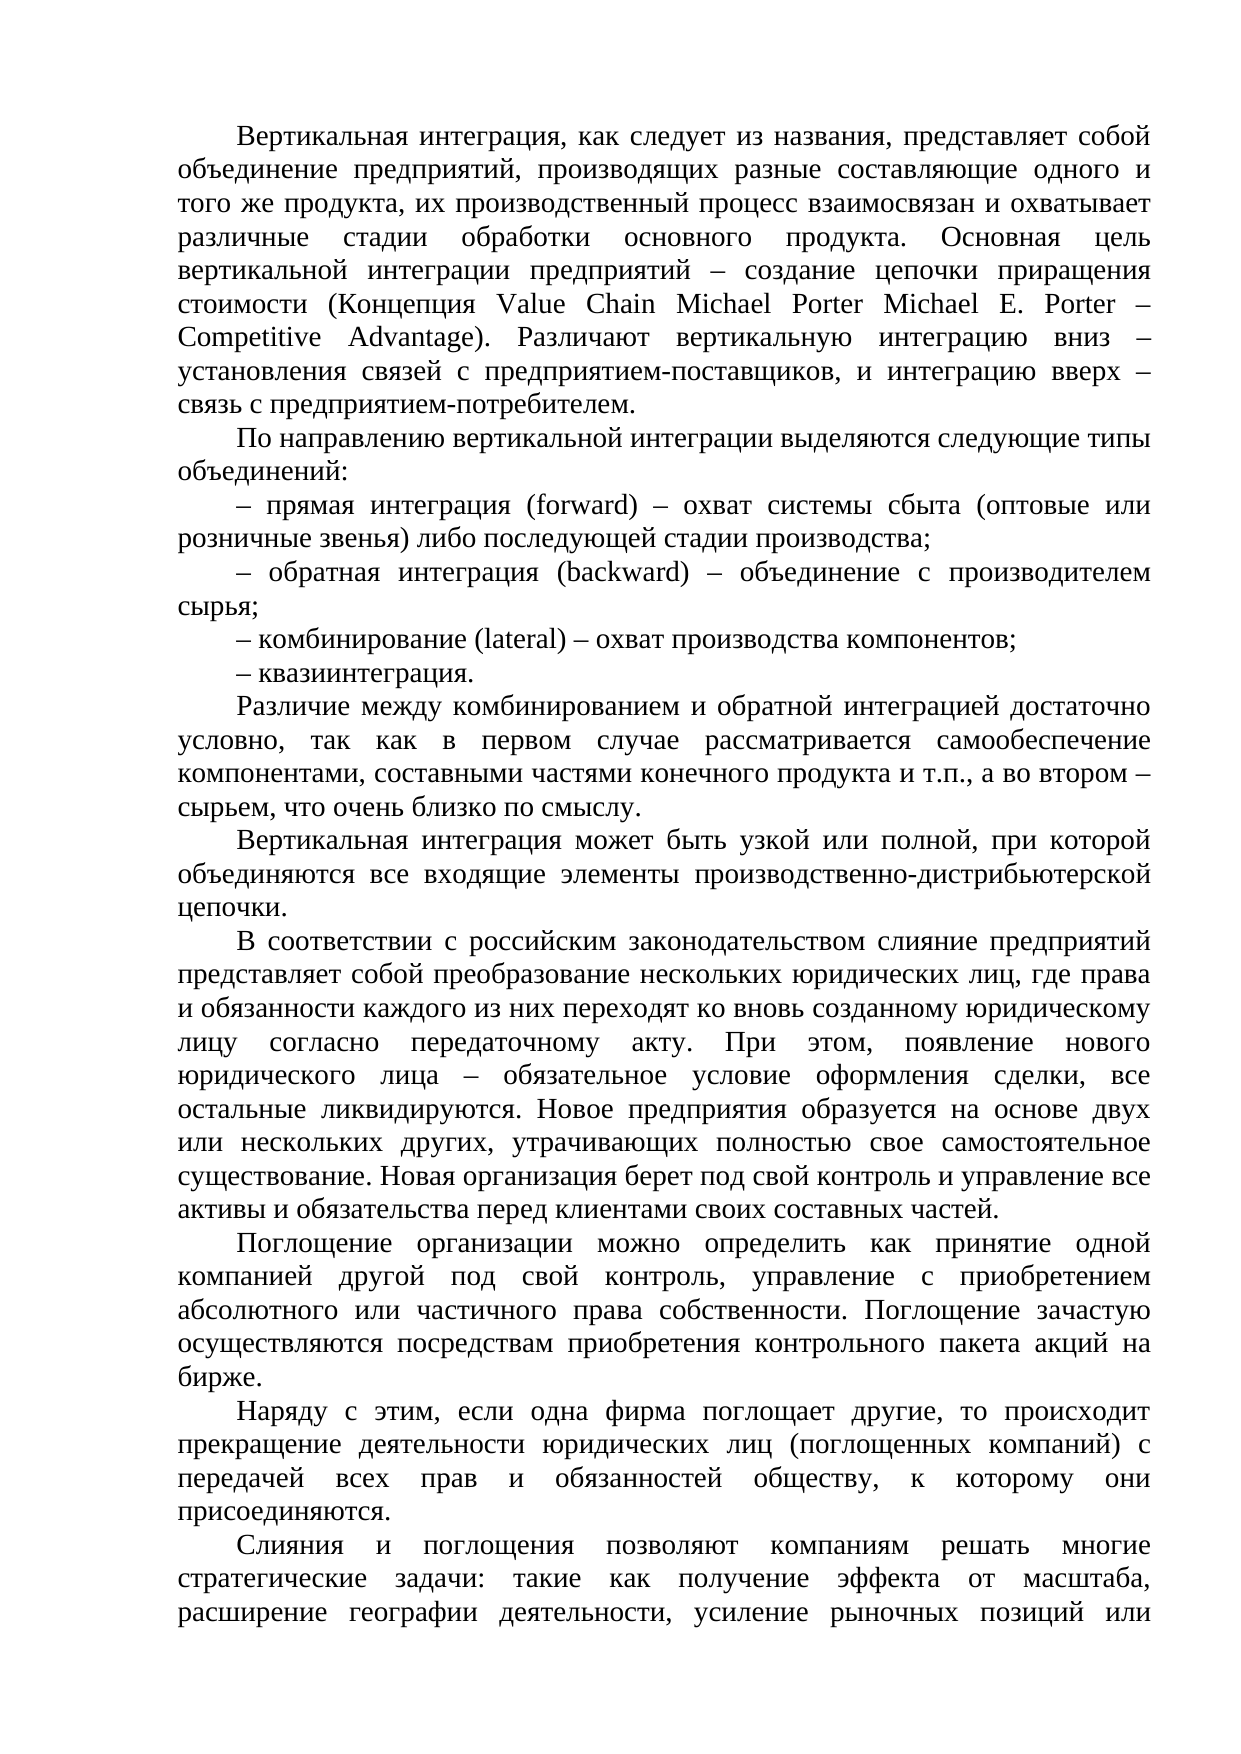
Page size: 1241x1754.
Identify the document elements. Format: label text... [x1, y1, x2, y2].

text – квазиинтеграция. [177, 655, 1152, 688]
text Поглощение организации можно определить как принятие одной компанией другой под свой контроль, управление с приобретением абсолютного или частичного права собственности. Поглощение зачастую осуществляются посредствам приобретения контрольного пакета акций на бирже. [177, 1225, 1152, 1393]
text В соответствии с российским законодательством слияние предприятий представляет собой преобразование нескольких юридических лиц, где права и обязанности каждого из них переходят ко вновь созданному юридическому лицу согласно передаточному акту. При этом, появление нового юридического лица – обязательное условие оформления сделки, все остальные ликвидируются. Новое предприятия образуется на основе двух или нескольких других, утрачивающих полностью свое самостоятельное существование. Новая организация берет под свой контроль и управление все активы и обязательства перед клиентами своих составных частей. [177, 923, 1152, 1225]
text Вертикальная интеграция, как следует из названия, представляет собой объединение предприятий, производящих разные составляющие одного и того же продукта, их производственный процесс взаимосвязан и охватывает различные стадии обработки основного продукта. Основная цель вертикальной интеграции предприятий – создание цепочки приращения стоимости (Концепция Value Chain Michael Porter Michael E. Porter – Competitive Advantage). Различают вертикальную интеграцию вниз – установления связей с предприятием-поставщиков, и интеграцию вверх – связь с предприятием-потребителем. [177, 118, 1152, 420]
text – прямая интеграция (forward) – охват системы сбыта (оптовые или розничные звенья) либо последующей стадии производства; [177, 487, 1152, 554]
text – обратная интеграция (backward) – объединение с производителем сырья; [177, 554, 1152, 621]
text Наряду с этим, если одна фирма поглощает другие, то происходит прекращение деятельности юридических лиц (поглощенных компаний) с передачей всех прав и обязанностей обществу, к которому они присоединяются. [177, 1393, 1152, 1527]
text По направлению вертикальной интеграции выделяются следующие типы объединений: [177, 420, 1152, 487]
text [177, 1527, 1152, 1627]
text – комбинирование (lateral) – охват производства компонентов; [177, 621, 1152, 655]
text Вертикальная интеграция может быть узкой или полной, при которой объединяются все входящие элементы производственно-дистрибьютерской цепочки. [177, 822, 1152, 923]
text Различие между комбинированием и обратной интеграцией достаточно условно, так как в первом случае рассматривается самообеспечение компонентами, составными частями конечного продукта и т.п., а во втором – сырьем, что очень близко по смыслу. [177, 688, 1152, 822]
